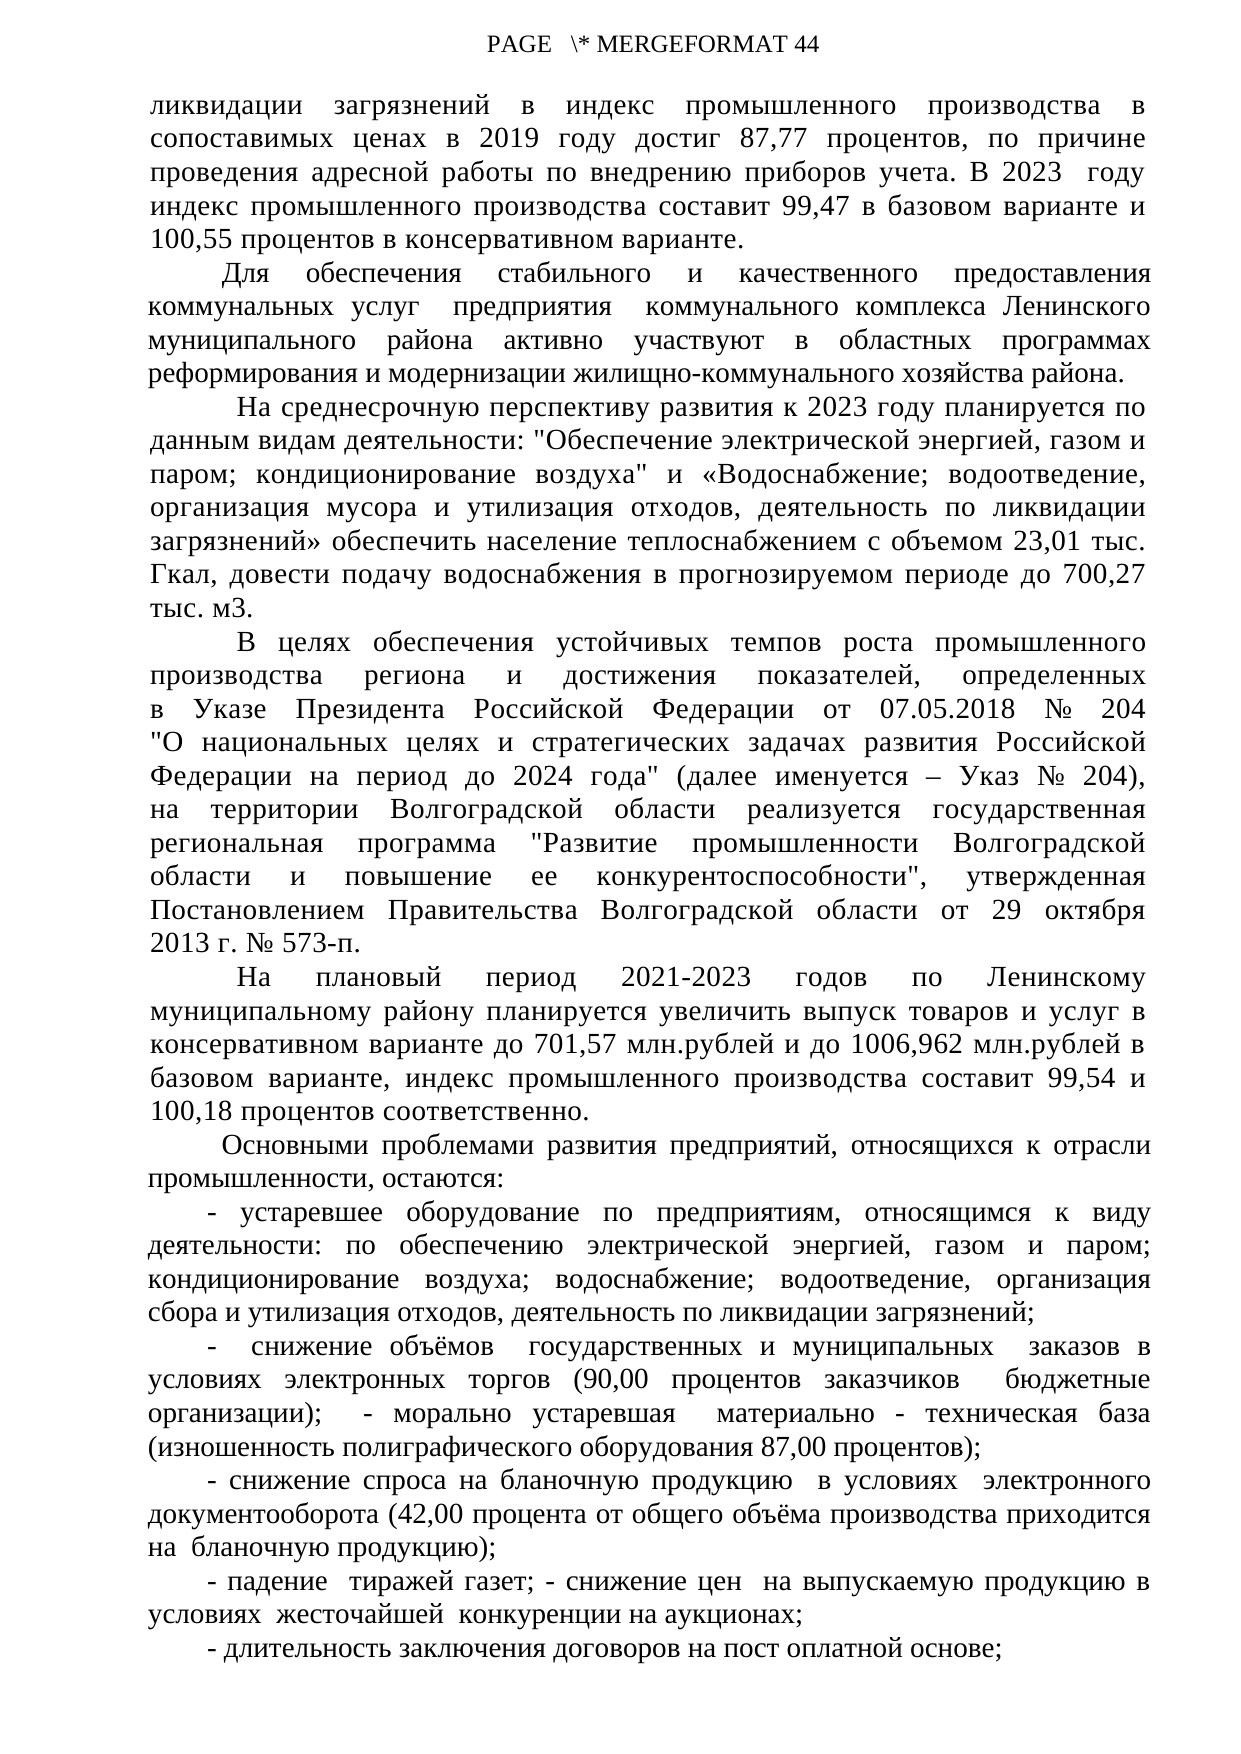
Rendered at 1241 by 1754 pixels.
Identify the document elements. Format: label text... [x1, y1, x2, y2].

text На среднесрочную перспективу развития к 2023 году планируется по данным видам деятельности: "Обеспечение электрической энергией, газом и паром; кондиционирование воздуха" и «Водоснабжение; водоотведение, организация мусора и утилизация отходов, деятельность по ликвидации загрязнений» обеспечить население теплоснабжением с объемом 23,01 тыс. Гкал, довести подачу водоснабжения в прогнозируемом периоде до 700,27 тыс. м3. [150, 389, 1148, 624]
text - падение тиражей газет; - снижение цен на выпускаемую продукцию в условиях жесточайшей конкуренции на аукционах; [148, 1563, 1152, 1630]
text Основными проблемами развития предприятий, относящихся к отрасли промышленности, остаются: [148, 1127, 1152, 1194]
text В целях обеспечения устойчивых темпов роста промышленного производства региона и достижения показателей, определенных в Указе Президента Российской Федерации от 07.05.2018 № 204 "О национальных целях и стратегических задачах развития Российской Федерации на период до 2024 года" (далее именуется – Указ № 204), на территории Волгоградской области реализуется государственная региональная программа "Развитие промышленности Волгоградской области и повышение ее конкурентоспособности", утвержденная Постановлением Правительства Волгоградской области от 29 октября 2013 г. № 573-п. [150, 624, 1148, 959]
text - снижение спроса на бланочную продукцию в условиях электронного документооборота (42,00 процента от общего объёма производства приходится на бланочную продукцию); [148, 1462, 1152, 1563]
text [150, 87, 1148, 255]
text - снижение объёмов государственных и муниципальных заказов в условиях электронных торгов (90,00 процентов заказчиков бюджетные организации); - морально устаревшая материально - техническая база (изношенность полиграфического оборудования 87,00 процентов); [148, 1328, 1152, 1462]
text Для обеспечения стабильного и качественного предоставления коммунальных услуг предприятия коммунального комплекса Ленинского муниципального района активно участвуют в областных программах реформирования и модернизации жилищно-коммунального хозяйства района. [148, 255, 1152, 389]
text - длительность заключения договоров на пост оплатной основе; [148, 1630, 1152, 1663]
text На плановый период 2021-2023 годов по Ленинскому муниципальному району планируется увеличить выпуск товаров и услуг в консервативном варианте до 701,57 млн.рублей и до 1006,962 млн.рублей в базовом варианте, индекс промышленного производства составит 99,54 и 100,18 процентов соответственно. [150, 959, 1148, 1127]
text - устаревшее оборудование по предприятиям, относящимся к виду деятельности: по обеспечению электрической энергией, газом и паром; кондиционирование воздуха; водоснабжение; водоотведение, организация сбора и утилизация отходов, деятельность по ликвидации загрязнений; [148, 1194, 1152, 1328]
